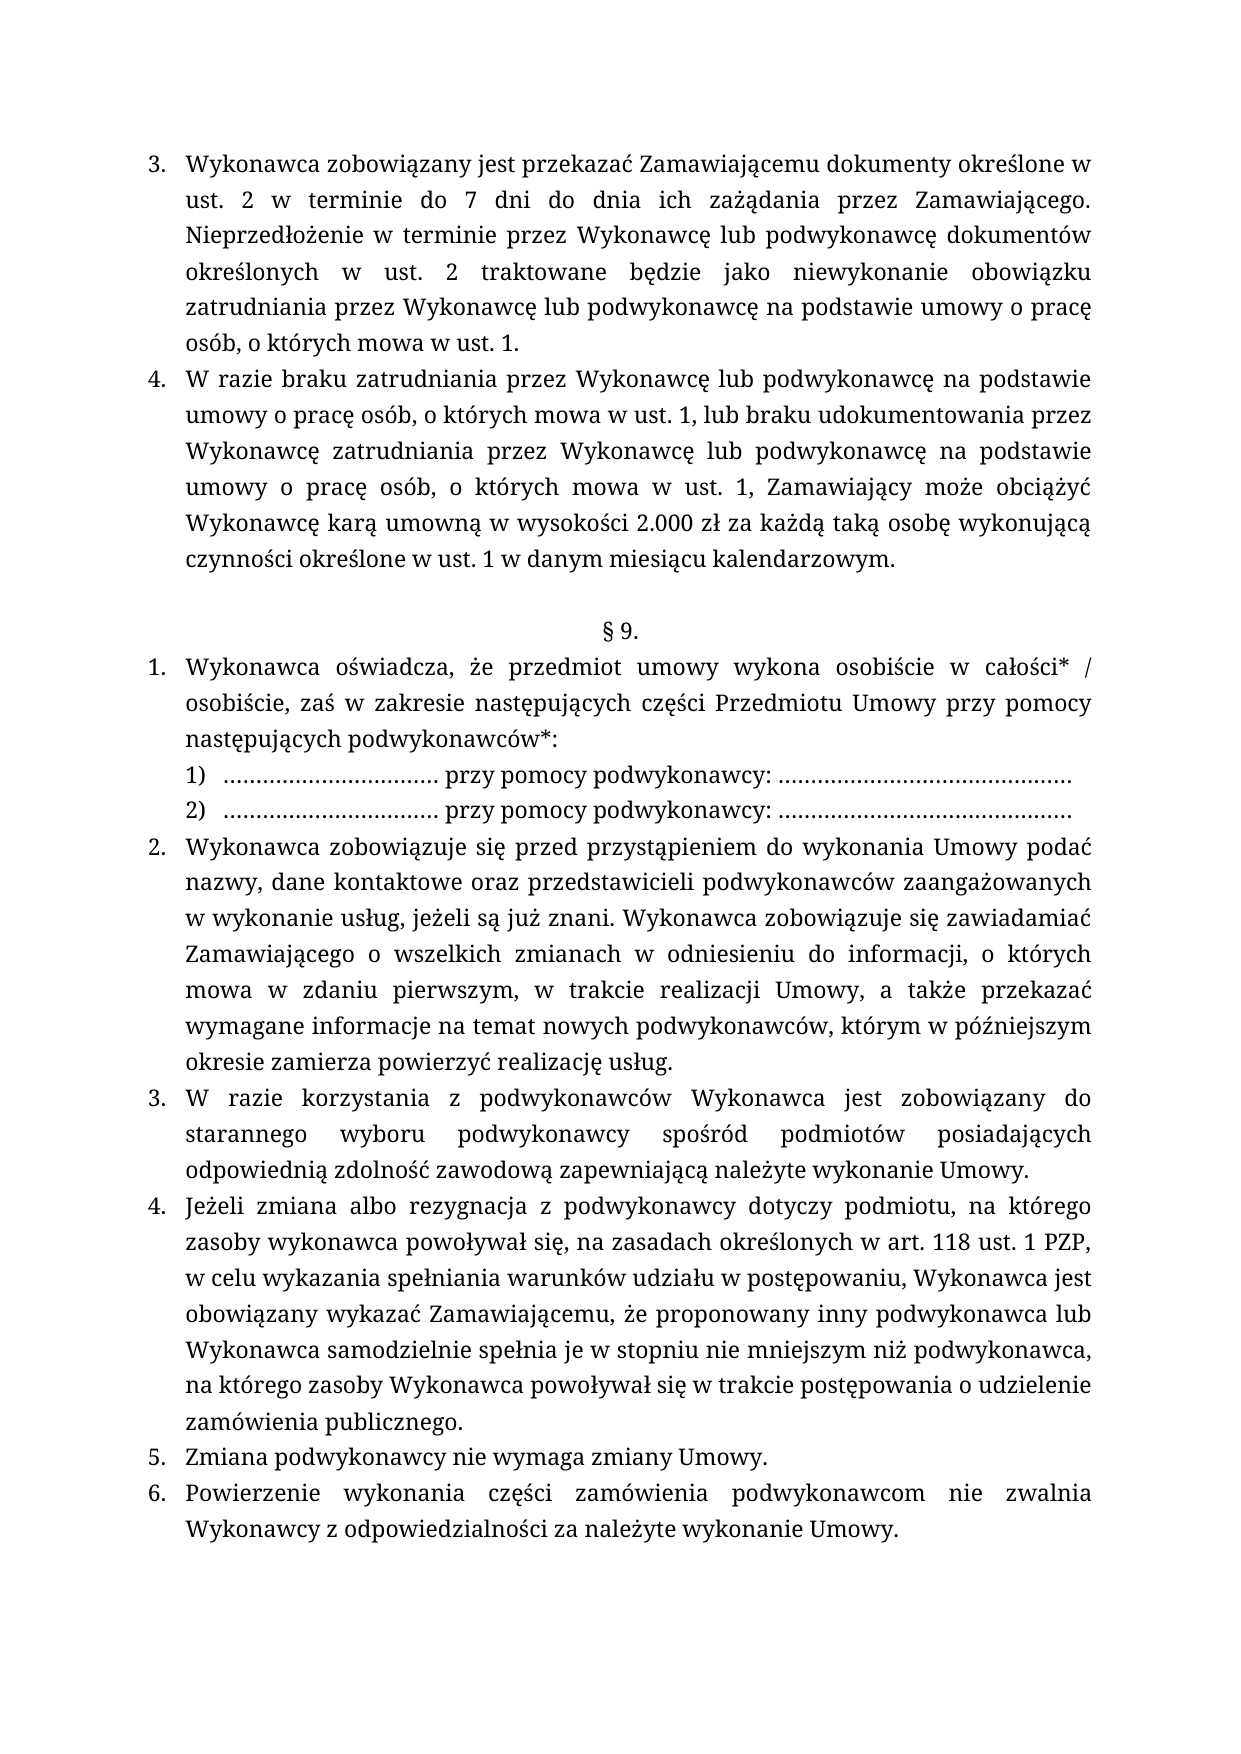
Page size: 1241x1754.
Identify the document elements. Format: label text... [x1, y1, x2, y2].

list …………………………… przy pomocy podwykonawcy: ……………………………………… [185, 758, 1093, 790]
list W razie korzystania z podwykonawców Wykonawca jest zobowiązany do starannego wyboru podwykonawcy spośród podmiotów posiadających odpowiednią zdolność zawodową zapewniającą należyte wykonanie Umowy. [148, 1082, 1093, 1185]
text § 9. [148, 615, 1093, 646]
list …………………………… przy pomocy podwykonawcy: ……………………………………… [185, 794, 1093, 826]
list Wykonawca zobowiązuje się przed przystąpieniem do wykonania Umowy podać nazwy, dane kontaktowe oraz przedstawicieli podwykonawców zaangażowanych w wykonanie usług, jeżeli są już znani. Wykonawca zobowiązuje się zawiadamiać Zamawiającego o wszelkich zmianach w odniesieniu do informacji, o których mowa w zdaniu pierwszym, w trakcie realizacji Umowy, a także przekazać wymagane informacje na temat nowych podwykonawców, którym w późniejszym okresie zamierza powierzyć realizację usług. [148, 830, 1093, 1077]
list W razie braku zatrudniania przez Wykonawcę lub podwykonawcę na podstawie umowy o pracę osób, o których mowa w ust. 1, lub braku udokumentowania przez Wykonawcę zatrudniania przez Wykonawcę lub podwykonawcę na podstawie umowy o pracę osób, o których mowa w ust. 1, Zamawiający może obciążyć Wykonawcę karą umowną w wysokości 2.000 zł za każdą taką osobę wykonującą czynności określone w ust. 1 w danym miesiącu kalendarzowym. [148, 363, 1093, 574]
list Powierzenie wykonania części zamówienia podwykonawcom nie zwalnia Wykonawcy z odpowiedzialności za należyte wykonanie Umowy. [148, 1477, 1093, 1544]
list Jeżeli zmiana albo rezygnacja z podwykonawcy dotyczy podmiotu, na którego zasoby wykonawca powoływał się, na zasadach określonych w art. 118 ust. 1 PZP, w celu wykazania spełniania warunków udziału w postępowaniu, Wykonawca jest obowiązany wykazać Zamawiającemu, że proponowany inny podwykonawca lub Wykonawca samodzielnie spełnia je w stopniu nie mniejszym niż podwykonawca, na którego zasoby Wykonawca powoływał się w trakcie postępowania o udzielenie zamówienia publicznego. [148, 1190, 1093, 1437]
list Zmiana podwykonawcy nie wymaga zmiany Umowy. [148, 1441, 1093, 1473]
list Wykonawca zobowiązany jest przekazać Zamawiającemu dokumenty określone w ust. 2 w terminie do 7 dni do dnia ich zażądania przez Zamawiającego. Nieprzedłożenie w terminie przez Wykonawcę lub podwykonawcę dokumentów określonych w ust. 2 traktowane będzie jako niewykonanie obowiązku zatrudniania przez Wykonawcę lub podwykonawcę na podstawie umowy o pracę osób, o których mowa w ust. 1. [148, 148, 1093, 358]
list Wykonawca oświadcza, że przedmiot umowy wykona osobiście w całości* / osobiście, zaś w zakresie następujących części Przedmiotu Umowy przy pomocy następujących podwykonawców*: [148, 651, 1093, 754]
